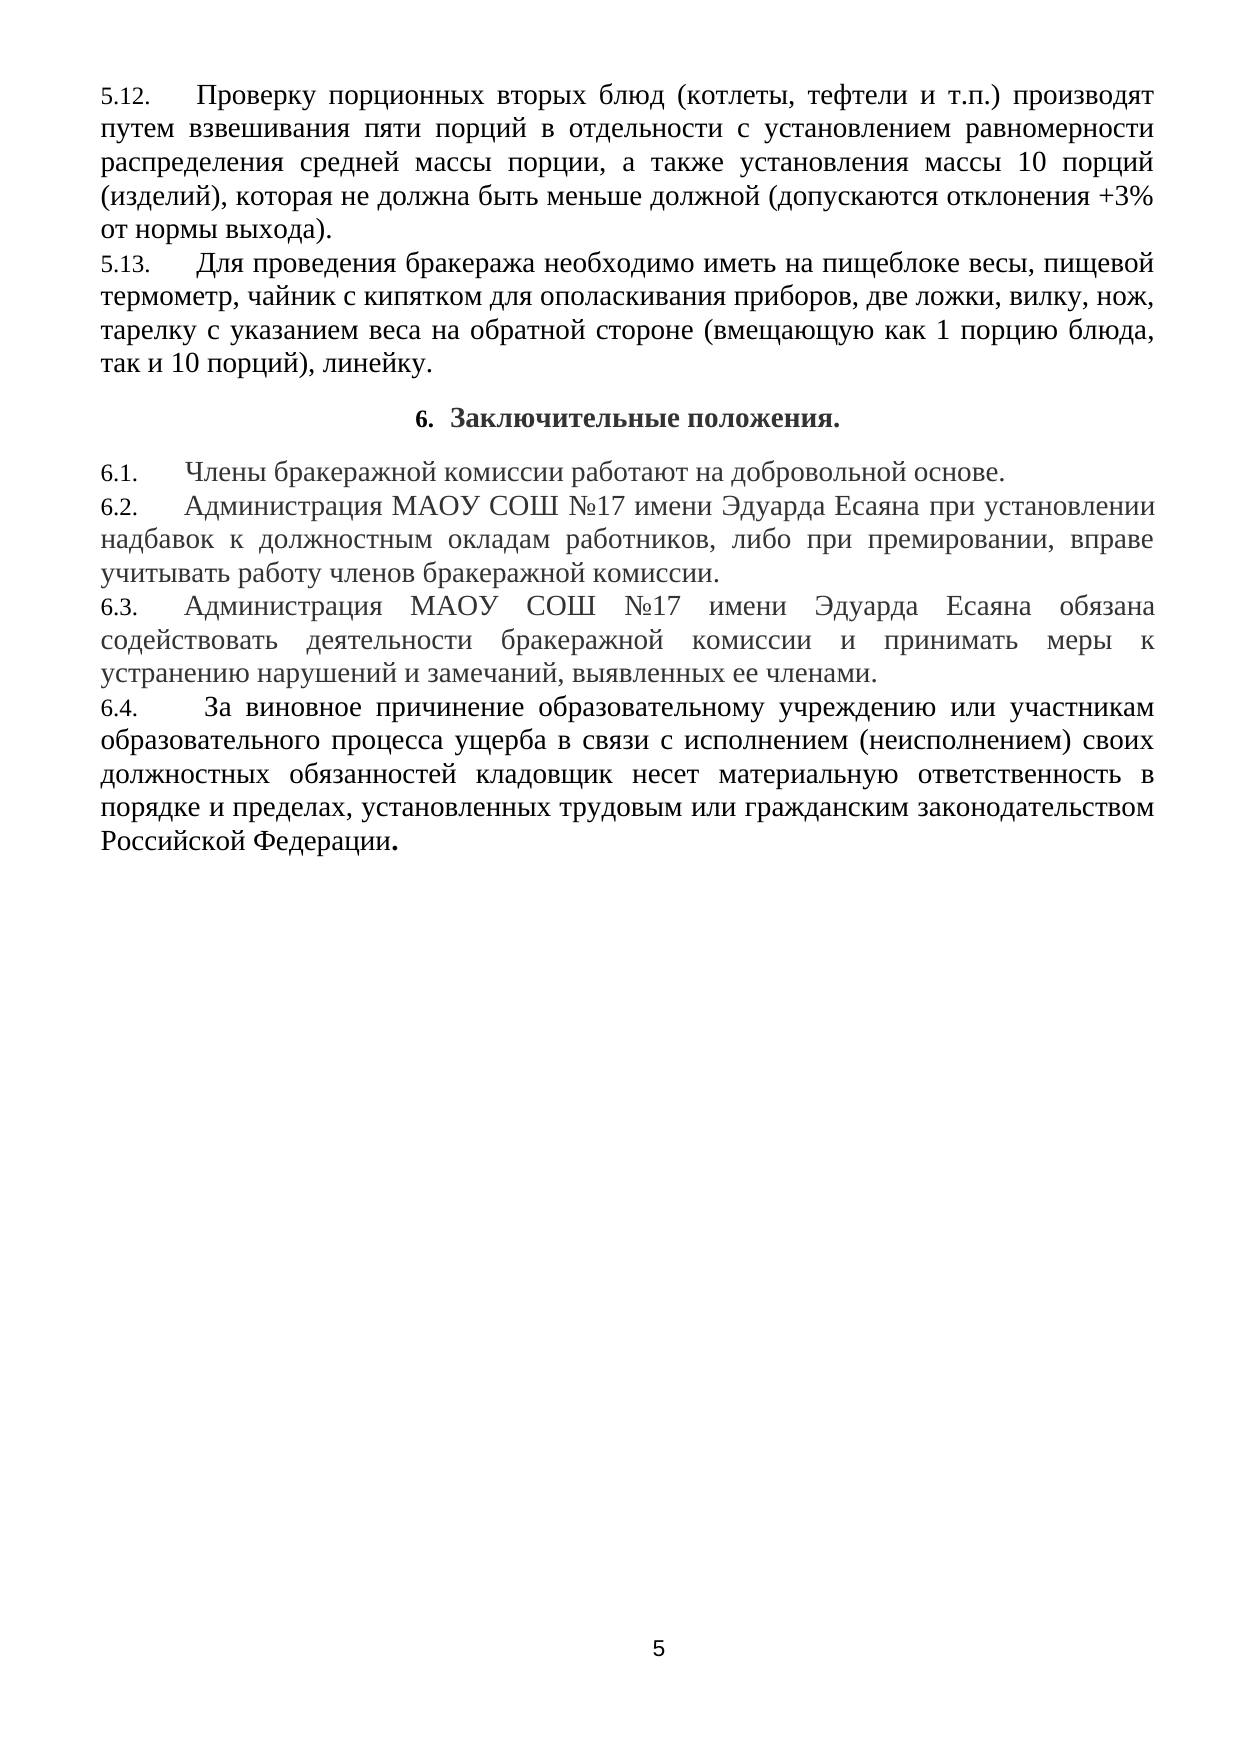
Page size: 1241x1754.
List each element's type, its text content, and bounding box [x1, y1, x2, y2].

list Для проведения бракеража необходимо иметь на пищеблоке весы, пищевой термометр, чайник с кипятком для ополаскивания приборов, две ложки, вилку, нож, тарелку с указанием веса на обратной стороне (вмещающую как 1 порцию блюда, так и 10 порций), линейку. [100, 245, 1155, 379]
list Заключительные положения. [100, 400, 1155, 433]
list Проверку порционных вторых блюд (котлеты, тефтели и т.п.) производят путем взвешивания пяти порций в отдельности с установлением равномерности распределения средней массы порции, а также установления массы 10 порций (изделий), которая не должна быть меньше должной (допускаются отклонения +3% от нормы выхода). [100, 77, 1155, 245]
list За виновное причинение образовательному учреждению или участникам образовательного процесса ущерба в связи с исполнением (неисполнением) своих должностных обязанностей кладовщик несет материальную ответственность в порядке и пределах, установленных трудовым или гражданским законодательством Российской Федерации. [100, 689, 1155, 857]
list Члены бракеражной комиссии работают на добровольной основе. [100, 454, 1155, 488]
list Администрация МАОУ СОШ №17 имени Эдуарда Есаяна обязана содействовать деятельности бракеражной комиссии и принимать меры к устранению нарушений и замечаний, выявленных ее членами. [100, 588, 1155, 689]
list Администрация МАОУ СОШ №17 имени Эдуарда Есаяна при установлении надбавок к должностным окладам работников, либо при премировании, вправе учитывать работу членов бракеражной комиссии. [100, 488, 1155, 588]
